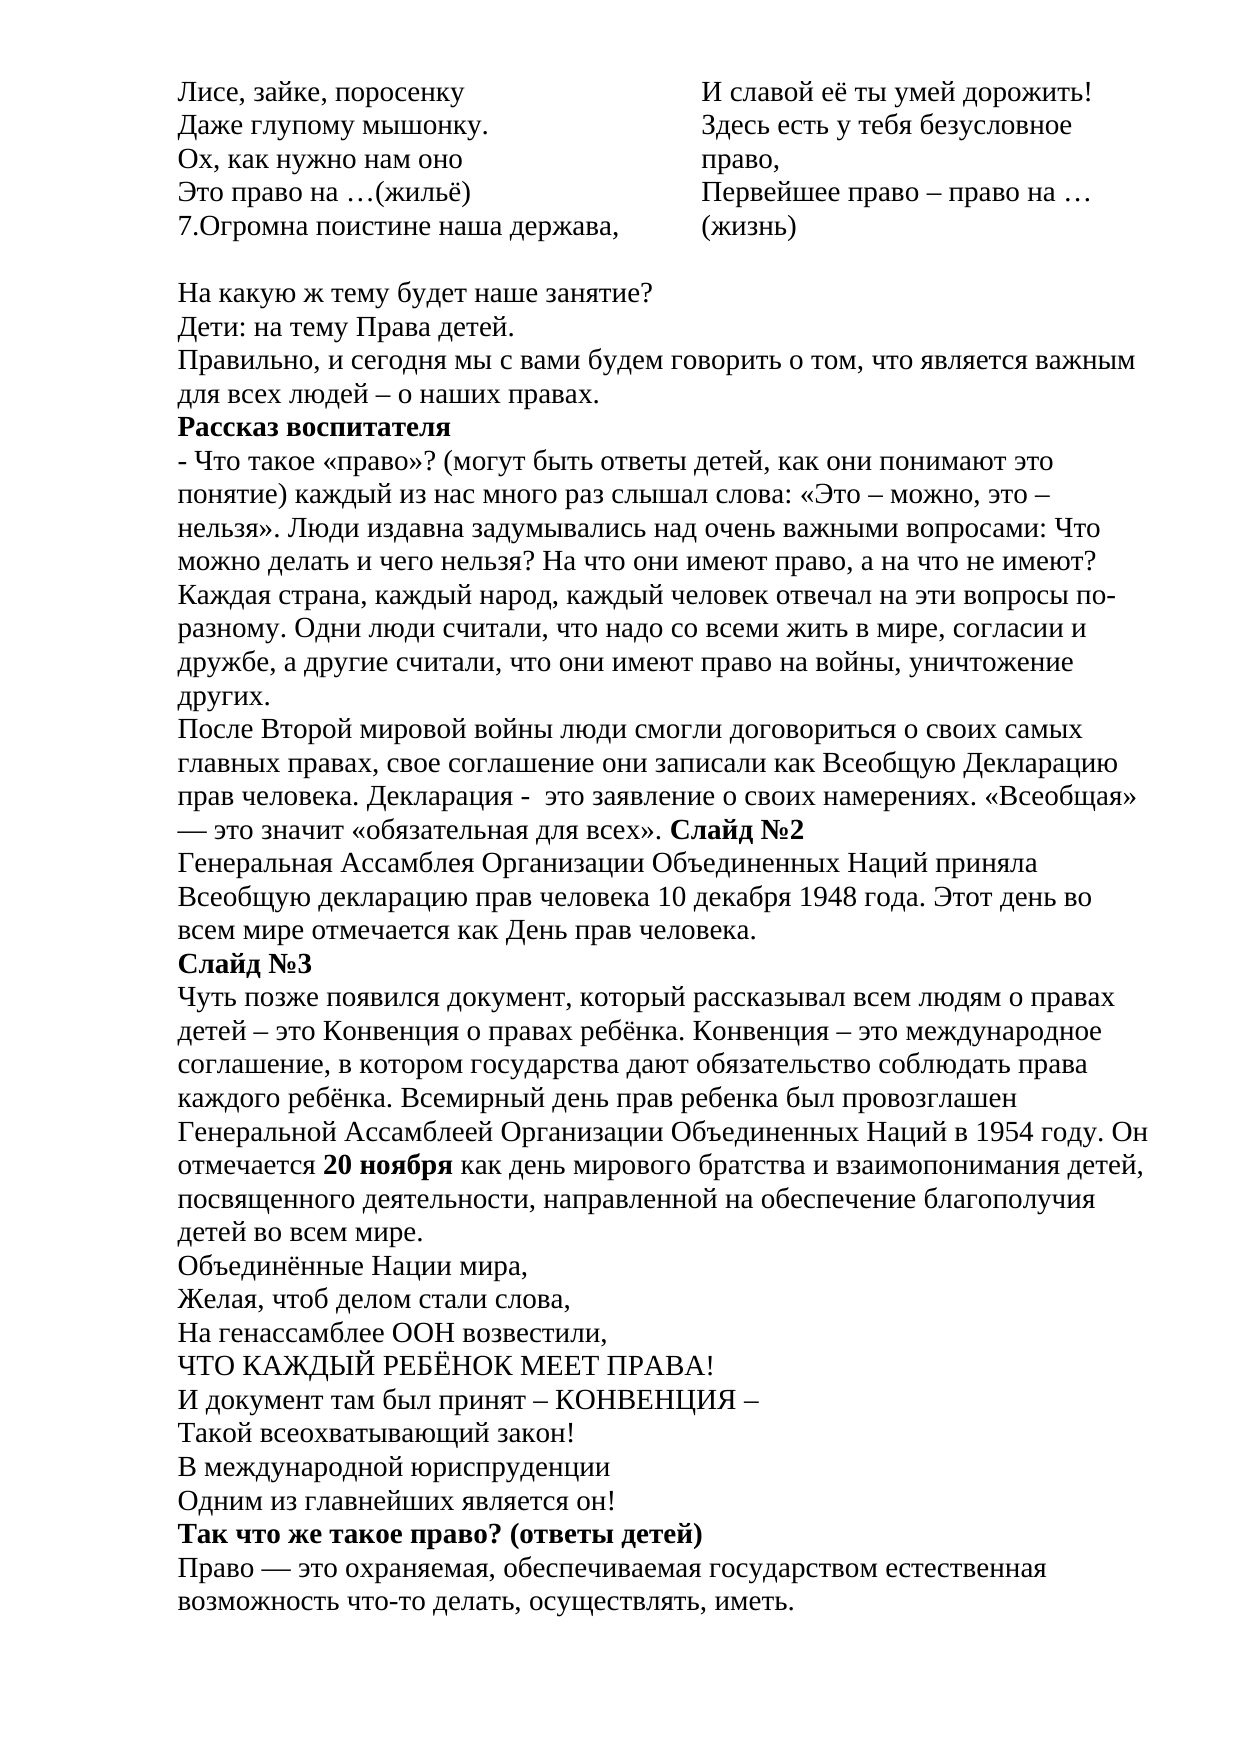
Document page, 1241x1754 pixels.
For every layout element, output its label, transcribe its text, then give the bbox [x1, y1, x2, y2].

text Здесь есть у тебя безусловное право, [701, 107, 1152, 174]
text Чуть позже появился документ, который рассказывал всем людям о правах детей – это Конвенция о правах ребёнка. Конвенция – это международное соглашение, в котором государства дают обязательство соблюдать права каждого ребёнка. Всемирный день прав ребенка был провозглашен Генеральной Ассамблеей Организации Объединенных Наций в 1954 году. Он отмечается 20 ноября как день мирового братства и взаимопонимания детей, посвященного деятельности, направленной на обеспечение благополучия детей во всем мире. [177, 979, 1152, 1248]
text (жизнь) [701, 208, 1152, 242]
text - Что такое «право»? (могут быть ответы детей, как они понимают это понятие) каждый из нас много раз слышал слова: «Это – можно, это – нельзя». Люди издавна задумывались над очень важными вопросами: Что можно делать и чего нельзя? На что они имеют право, а на что не имеют? Каждая страна, каждый народ, каждый человек отвечал на эти вопросы по-разному. Одни люди считали, что надо со всеми жить в мире, согласии и дружбе, а другие считали, что они имеют право на войны, уничтожение других. [177, 443, 1152, 711]
text 7.Огромна поистине наша держава, [177, 208, 627, 242]
text Генеральная Ассамблея Организации Объединенных Наций приняла Всеобщую декларацию прав человека 10 декабря 1948 года. Этот день во всем мире отмечается как День прав человека. [177, 845, 1152, 946]
text На какую ж тему будет наше занятие? [177, 275, 1152, 309]
text Дети: на тему Права детей. [177, 309, 1152, 342]
text Так что же такое право? (ответы детей) [177, 1516, 1152, 1550]
text И славой её ты умей дорожить! [701, 74, 1152, 107]
text Право — это охраняемая, обеспечиваемая государством естественная возможность что-то делать, осуществлять, иметь. [177, 1550, 1152, 1617]
text Одним из главнейших является он! [177, 1483, 1152, 1516]
text Слайд №3 [177, 946, 1152, 979]
text Рассказ воспитателя [177, 409, 1152, 443]
text На генассамблее ООН возвестили, [177, 1315, 1152, 1348]
text Такой всеохватывающий закон! [177, 1416, 1152, 1449]
text Первейшее право – право на … [701, 174, 1152, 208]
text ЧТО КАЖДЫЙ РЕБЁНОК МЕЕТ ПРАВА! [177, 1348, 1152, 1382]
text И документ там был принят – КОНВЕНЦИЯ – [177, 1382, 1152, 1416]
text После Второй мировой войны люди смогли договориться о своих самых главных правах, свое соглашение они записали как Всеобщую Декларацию прав человека. Декларация - это заявление о своих намерениях. «Всеобщая» — это значит «обязательная для всех». Слайд №2 [177, 711, 1152, 845]
text Желая, чтоб делом стали слова, [177, 1281, 1152, 1315]
text Объединённые Нации мира, [177, 1248, 1152, 1281]
text В международной юриспруденции [177, 1449, 1152, 1483]
text Правильно, и сегодня мы с вами будем говорить о том, что является важным для всех людей – о наших правах. [177, 342, 1152, 409]
text 6.Сказка учит нас, друзья Жить без домика нельзя. Лисе, зайке, поросенку Даже глупому мышонку. Ох, как нужно нам оно Это право на …(жильё) [177, 74, 627, 208]
